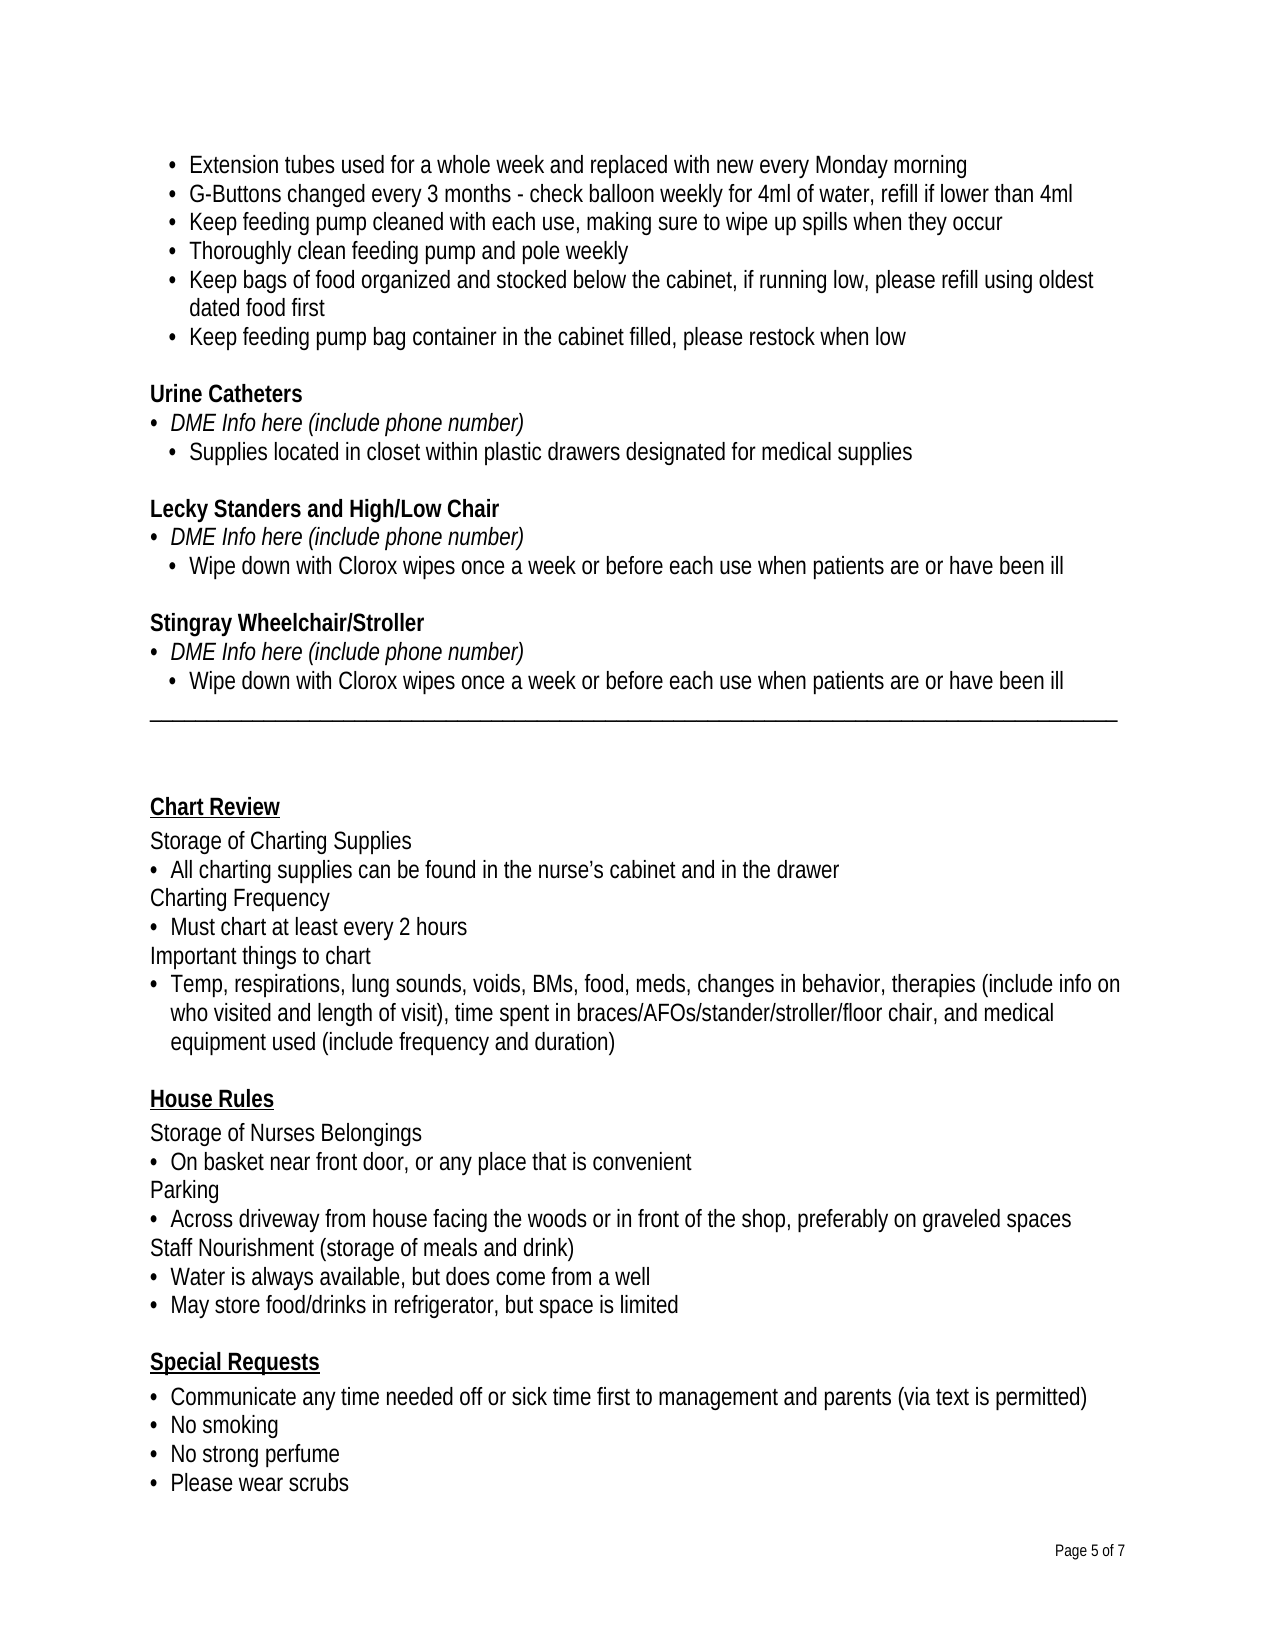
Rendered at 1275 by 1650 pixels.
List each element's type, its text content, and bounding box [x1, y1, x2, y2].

list DME Info here (include phone number) [150, 522, 1125, 551]
text Important things to chart [150, 941, 1125, 969]
text Stingray Wheelchair/Stroller [150, 608, 1125, 637]
text Staff Nourishment (storage of meals and drink) [150, 1233, 1125, 1261]
list Wipe down with Clorox wipes once a week or before each use when patients are or have been ill [169, 666, 1125, 694]
list No smoking [150, 1410, 1125, 1439]
list Keep feeding pump bag container in the cabinet filled, please restock when low [169, 322, 1125, 351]
text _____________________________________________________________________________________ [150, 694, 1125, 723]
list Please wear scrubs [150, 1468, 1125, 1496]
text Lecky Standers and High/Low Chair [150, 494, 1125, 522]
list Keep feeding pump cleaned with each use, making sure to wipe up spills when they occur [169, 207, 1125, 236]
text Storage of Nurses Belongings [150, 1118, 1125, 1147]
text Parking [150, 1176, 1125, 1204]
list G-Buttons changed every 3 months - check balloon weekly for 4ml of water, refill if lower than 4ml [169, 179, 1125, 207]
text Urine Catheters [150, 379, 1125, 408]
text House Rules [150, 1084, 1125, 1112]
list May store food/drinks in refrigerator, but space is limited [150, 1290, 1125, 1319]
list Must chart at least every 2 hours [150, 912, 1125, 941]
list DME Info here (include phone number) [150, 637, 1125, 666]
list Across driveway from house facing the woods or in front of the shop, preferably on graveled spaces [150, 1204, 1125, 1233]
list Water is always available, but does come from a well [150, 1261, 1125, 1290]
list Thoroughly clean feeding pump and pole weekly [169, 236, 1125, 264]
list On basket near front door, or any place that is convenient [150, 1147, 1125, 1176]
list Extension tubes used for a whole week and replaced with new every Monday morning [169, 150, 1125, 179]
list Temp, respirations, lung sounds, voids, BMs, food, meds, changes in behavior, therapies (include info on who visited and length of visit), time spent in braces/AFOs/stander/stroller/floor chair, and medical equipment used (include frequency and duration) [150, 969, 1125, 1055]
text Chart Review [150, 792, 1125, 820]
list All charting supplies can be found in the nurse’s cabinet and in the drawer [150, 855, 1125, 883]
text Charting Frequency [150, 883, 1125, 912]
list Communicate any time needed off or sick time first to management and parents (via text is permitted) [150, 1382, 1125, 1410]
list Supplies located in closet within plastic drawers designated for medical supplies [169, 436, 1125, 465]
list DME Info here (include phone number) [150, 408, 1125, 436]
list No strong perfume [150, 1439, 1125, 1468]
list Keep bags of food organized and stocked below the cabinet, if running low, please refill using oldest dated food first [169, 264, 1125, 322]
text Storage of Charting Supplies [150, 826, 1125, 855]
text Special Requests [150, 1347, 1125, 1376]
list Wipe down with Clorox wipes once a week or before each use when patients are or have been ill [169, 551, 1125, 580]
